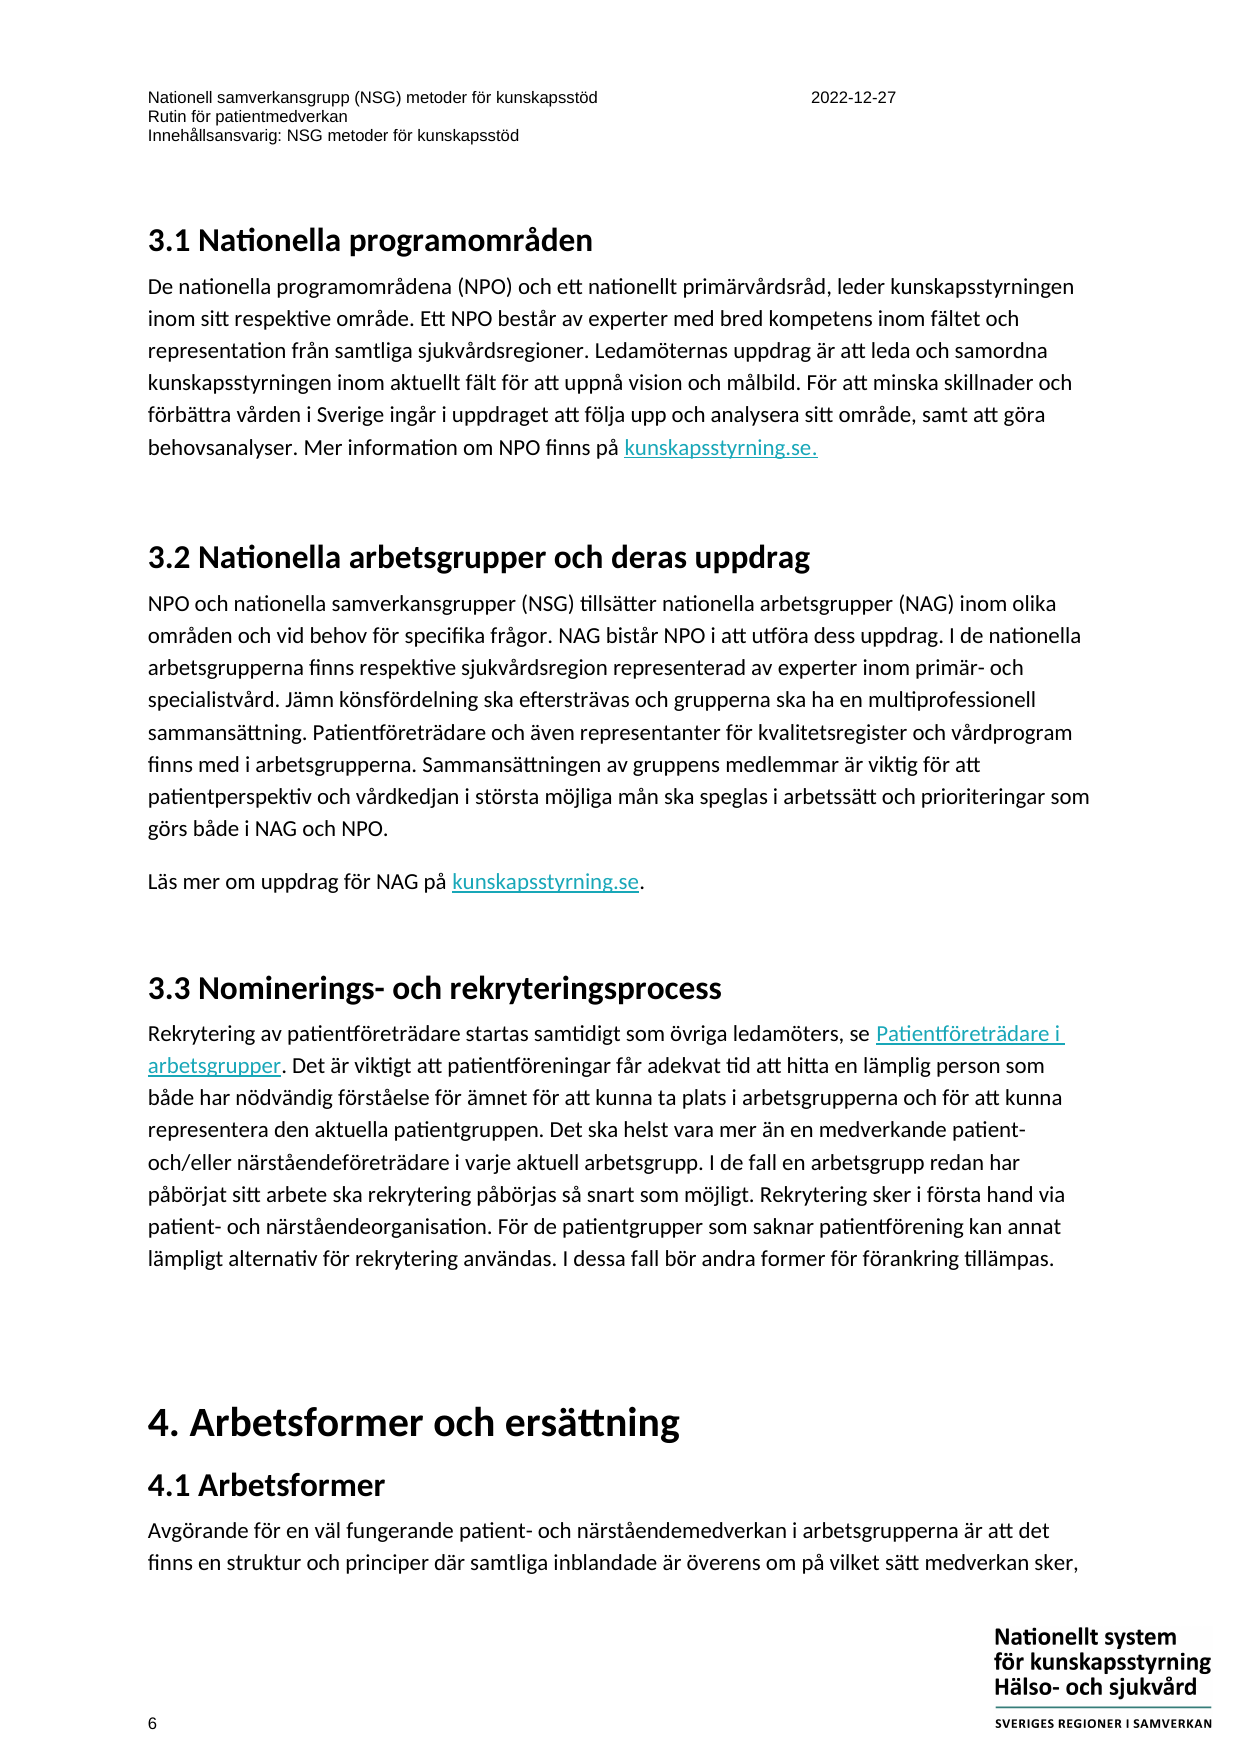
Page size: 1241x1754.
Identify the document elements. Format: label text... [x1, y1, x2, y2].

text Rekrytering av patientföreträdare startas samtidigt som övriga ledamöters, se Patientföreträdare i arbetsgrupper. Det är viktigt att patientföreningar får adekvat tid att hitta en lämplig person som både har nödvändig förståelse för ämnet för att kunna ta plats i arbetsgrupperna och för att kunna representera den aktuella patientgruppen. Det ska helst vara mer än en medverkande patient- och/eller närståendeföreträdare i varje aktuell arbetsgrupp. I de fall en arbetsgrupp redan har påbörjat sitt arbete ska rekrytering påbörjas så snart som möjligt. Rekrytering sker i första hand via patient- och närståendeorganisation. För de patientgrupper som saknar patientförening kan annat lämpligt alternativ för rekrytering användas. I dessa fall bör andra former för förankring tillämpas. [148, 1019, 1093, 1272]
subtitle 4. Arbetsformer och ersättning [148, 1403, 1093, 1445]
subtitle 3.1 Nationella programområden [148, 222, 1093, 259]
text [148, 1516, 1093, 1576]
picture [993, 1626, 1213, 1730]
subtitle 3.2 Nationella arbetsgrupper och deras uppdrag [148, 539, 1093, 576]
text Läs mer om uppdrag för NAG på kunskapsstyrning.se. [148, 867, 1093, 895]
subtitle 4.1 Arbetsformer [148, 1466, 1093, 1503]
text NPO och nationella samverkansgrupper (NSG) tillsätter nationella arbetsgrupper (NAG) inom olika områden och vid behov för specifika frågor. NAG bistår NPO i att utföra dess uppdrag. I de nationella arbetsgrupperna finns respektive sjukvårdsregion representerad av experter inom primär- och specialistvård. Jämn könsfördelning ska eftersträvas och grupperna ska ha en multiprofessionell sammansättning. Patientföreträdare och även representanter för kvalitetsregister och vårdprogram finns med i arbetsgrupperna. Sammansättningen av gruppens medlemmar är viktig för att patientperspektiv och vårdkedjan i största möjliga mån ska speglas i arbetssätt och prioriteringar som görs både i NAG och NPO. [148, 589, 1093, 842]
subtitle 3.3 Nominerings- och rekryteringsprocess [148, 969, 1093, 1007]
text De nationella programområdena (NPO) och ett nationellt primärvårdsråd, leder kunskapsstyrningen inom sitt respektive område. Ett NPO består av experter med bred kompetens inom fältet och representation från samtliga sjukvårdsregioner. Ledamöternas uppdrag är att leda och samordna kunskapsstyrningen inom aktuellt fält för att uppnå vision och målbild. För att minska skillnader och förbättra vården i Sverige ingår i uppdraget att följa upp och analysera sitt område, samt att göra behovsanalyser. Mer information om NPO finns på kunskapsstyrning.se. [148, 272, 1093, 461]
